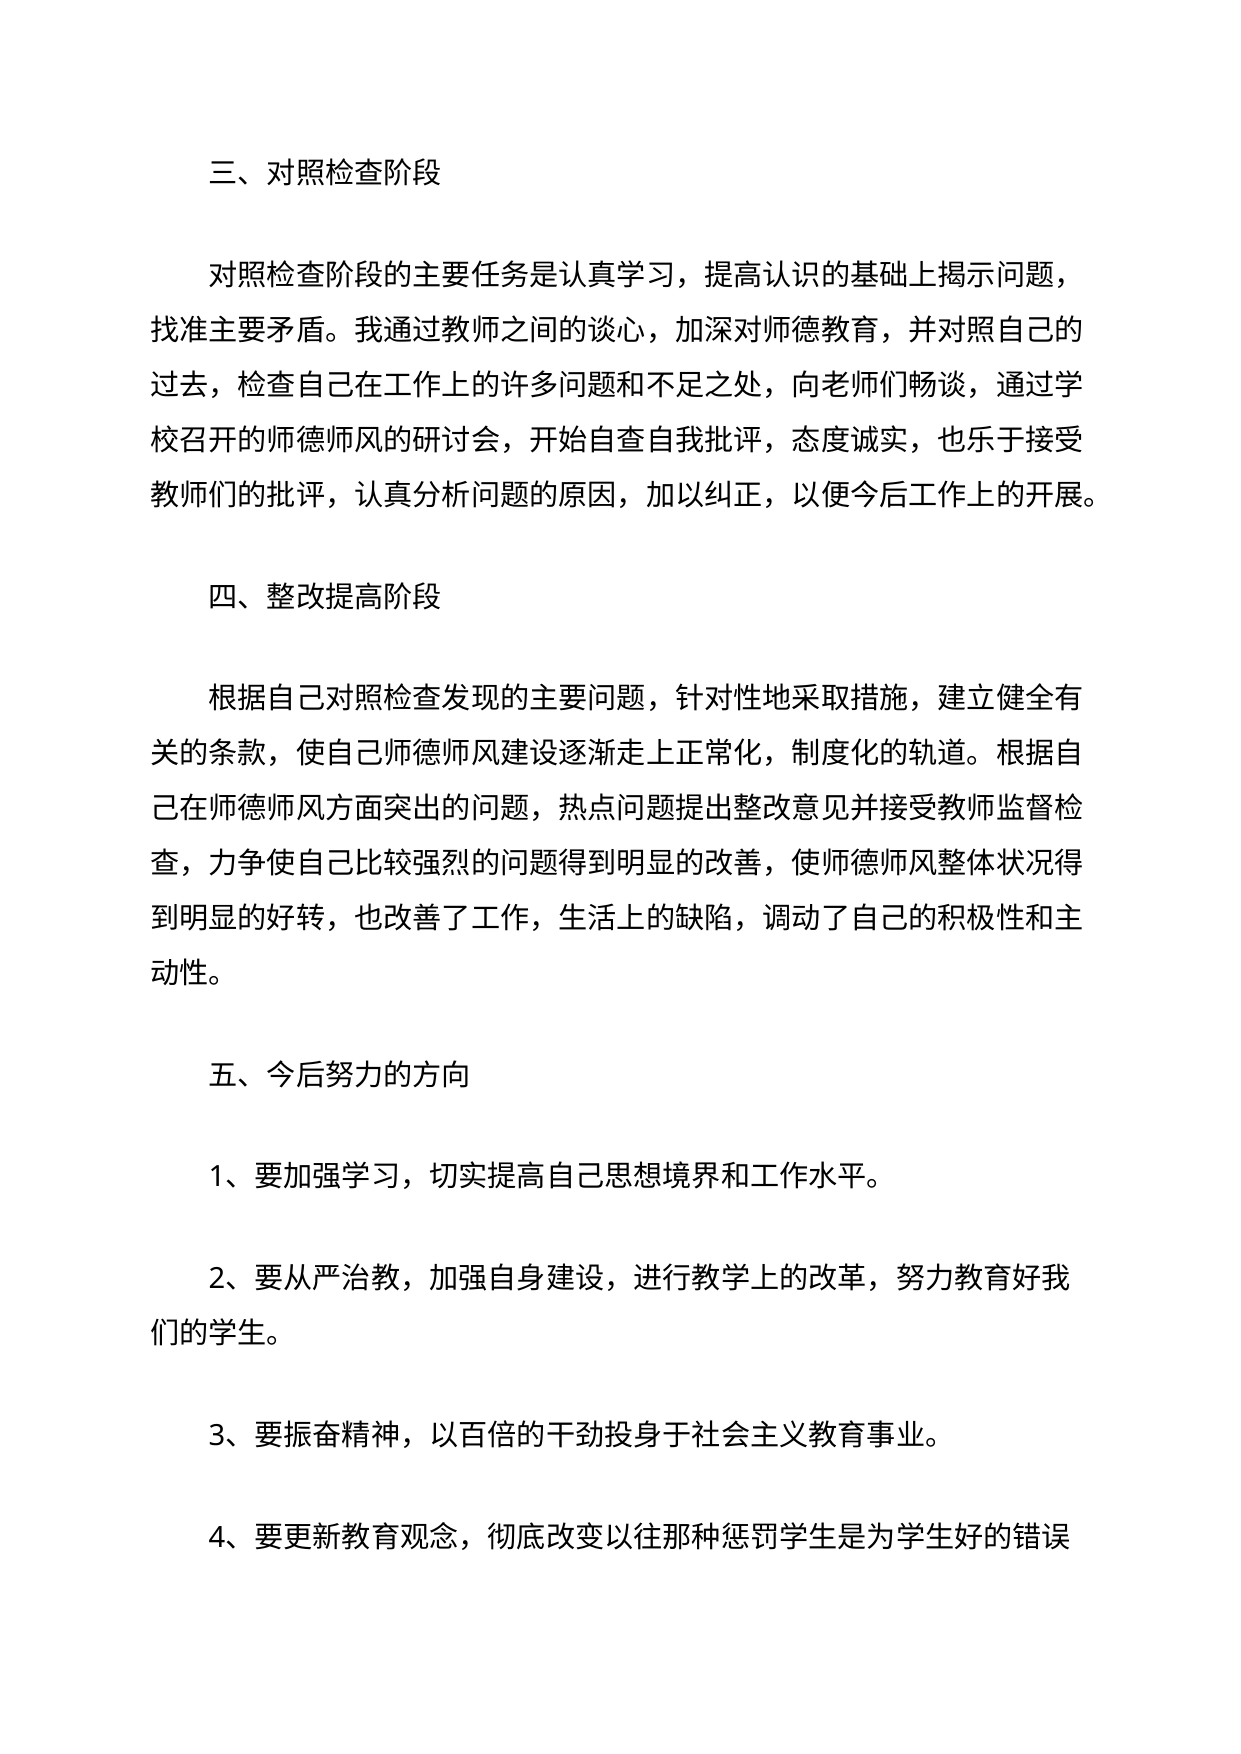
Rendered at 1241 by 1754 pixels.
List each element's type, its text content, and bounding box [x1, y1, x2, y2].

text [150, 1514, 1090, 1556]
text 根据自己对照检查发现的主要问题，针对性地采取措施，建立健全有关的条款，使自己师德师风建设逐渐走上正常化，制度化的轨道。根据自己在师德师风方面突出的问题，热点问题提出整改意见并接受教师监督检查，力争使自己比较强烈的问题得到明显的改善，使师德师风整体状况得到明显的好转，也改善了工作，生活上的缺陷，调动了自己的积极性和主动性。 [150, 675, 1090, 992]
text 四、整改提高阶段 [150, 573, 1090, 615]
text 对照检查阶段的主要任务是认真学习，提高认识的基础上揭示问题，找准主要矛盾。我通过教师之间的谈心，加深对师德教育，并对照自己的过去，检查自己在工作上的许多问题和不足之处，向老师们畅谈，通过学校召开的师德师风的研讨会，开始自查自我批评，态度诚实，也乐于接受教师们的批评，认真分析问题的原因，加以纠正，以便今后工作上的开展。 [150, 252, 1090, 514]
text 1、要加强学习，切实提高自己思想境界和工作水平。 [150, 1153, 1090, 1195]
text 三、对照检查阶段 [150, 150, 1090, 192]
text 3、要振奋精神，以百倍的干劲投身于社会主义教育事业。 [150, 1412, 1090, 1454]
text 五、今后努力的方向 [150, 1051, 1090, 1093]
text 2、要从严治教，加强自身建设，进行教学上的改革，努力教育好我们的学生。 [150, 1255, 1090, 1352]
